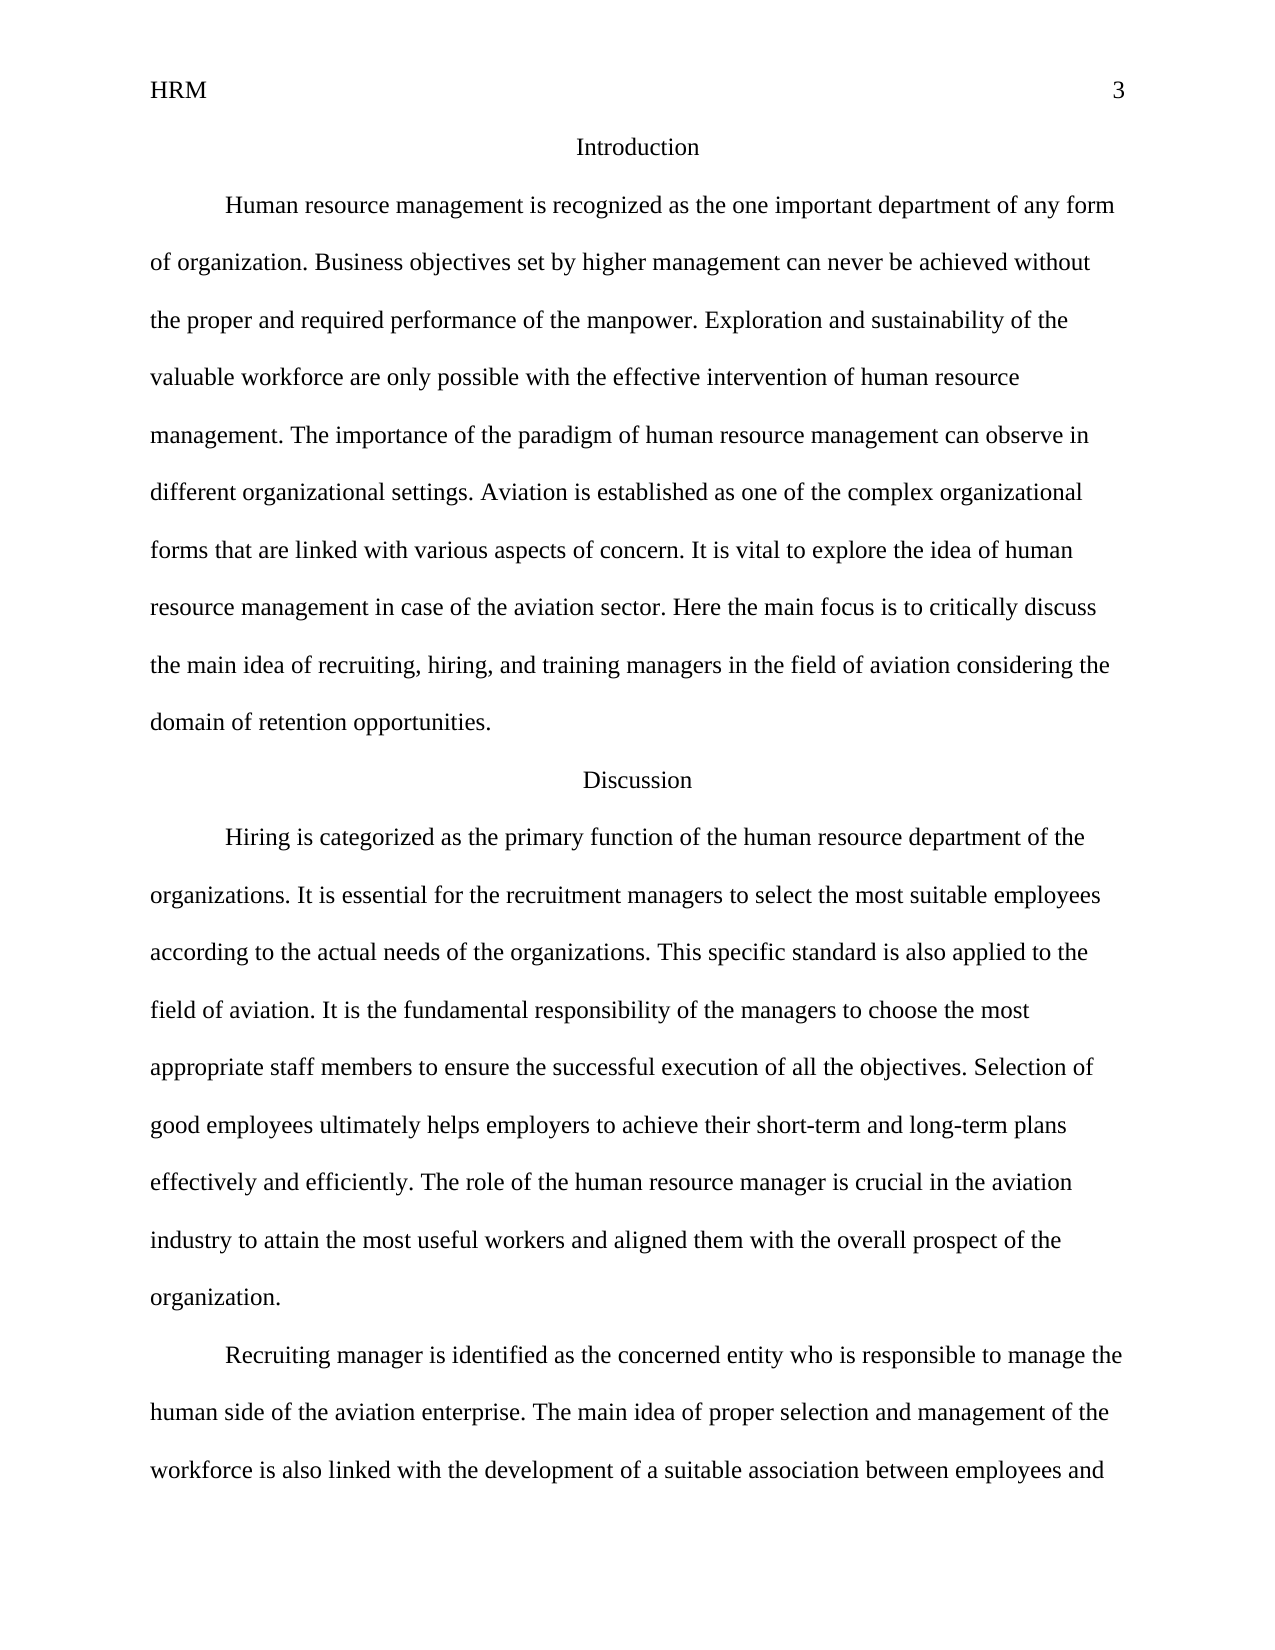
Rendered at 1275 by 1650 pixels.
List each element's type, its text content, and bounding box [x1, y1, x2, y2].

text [150, 1340, 1125, 1484]
text Introduction [150, 132, 1125, 161]
text Hiring is categorized as the primary function of the human resource department of the organizations. It is essential for the recruitment managers to select the most suitable employees according to the actual needs of the organizations. This specific standard is also applied to the field of aviation. It is the fundamental responsibility of the managers to choose the most appropriate staff members to ensure the successful execution of all the objectives. Selection of good employees ultimately helps employers to achieve their short-term and long-term plans effectively and efficiently. The role of the human resource manager is crucial in the aviation industry to attain the most useful workers and aligned them with the overall prospect of the organization. [150, 822, 1125, 1311]
text Human resource management is recognized as the one important department of any form of organization. Business objectives set by higher management can never be achieved without the proper and required performance of the manpower. Exploration and sustainability of the valuable workforce are only possible with the effective intervention of human resource management. The importance of the paradigm of human resource management can observe in different organizational settings. Aviation is established as one of the complex organizational forms that are linked with various aspects of concern. It is vital to explore the idea of human resource management in case of the aviation sector. Here the main focus is to critically discuss the main idea of recruiting, hiring, and training managers in the field of aviation considering the domain of retention opportunities. [150, 190, 1125, 736]
text Discussion [150, 765, 1125, 794]
